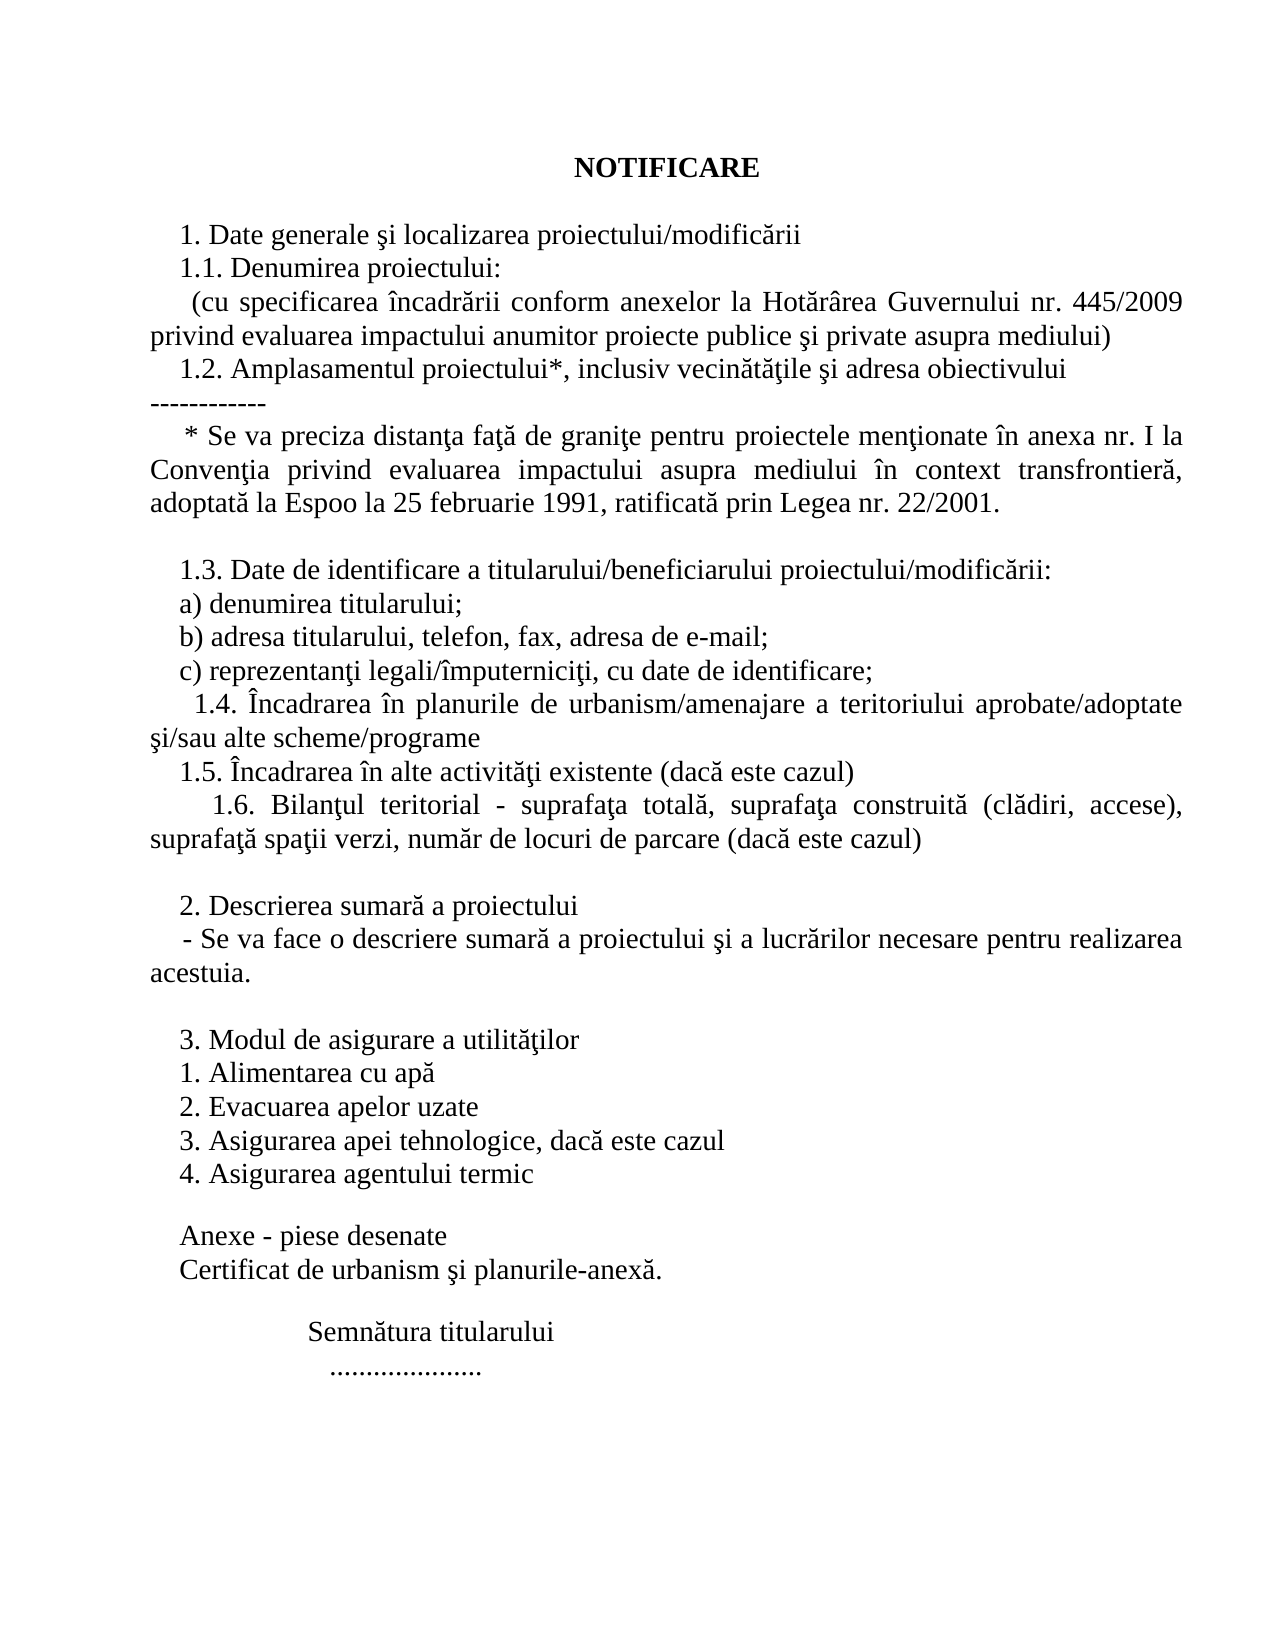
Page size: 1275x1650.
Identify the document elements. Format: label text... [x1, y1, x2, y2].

text 3. Modul de asigurare a utilităţilor [150, 1022, 1184, 1056]
text Certificat de urbanism şi planurile-anexă. [150, 1252, 1184, 1286]
text b) adresa titularului, telefon, fax, adresa de e-mail; [150, 619, 1184, 653]
text 1. Date generale şi localizarea proiectului/modificării [150, 217, 1184, 251]
text a) denumirea titularului; [150, 586, 1184, 619]
text 1.2. Amplasamentul proiectului*, inclusiv vecinătăţile şi adresa obiectivului [150, 351, 1184, 385]
text Semnătura titularului [225, 1314, 1184, 1348]
text ------------ [150, 385, 1184, 418]
text 3. Asigurarea apei tehnologice, dacă este cazul [150, 1123, 1184, 1156]
text (cu specificarea încadrării conform anexelor la Hotărârea Guvernului nr. 445/2009 privind evaluarea impactului anumitor proiecte publice şi private asupra mediului) [150, 284, 1184, 351]
text - Se va face o descriere sumară a proiectului şi a lucrărilor necesare pentru realizarea acestuia. [150, 921, 1184, 988]
text ..................... [225, 1348, 1184, 1381]
text 1.4. Încadrarea în planurile de urbanism/amenajare a teritoriului aprobate/adoptate şi/sau alte scheme/programe [150, 687, 1184, 754]
text * Se va preciza distanţa faţă de graniţe pentru proiectele menţionate în anexa nr. I la Convenţia privind evaluarea impactului asupra mediului în context transfrontieră, adoptată la Espoo la 25 februarie 1991, ratificată prin Legea nr. 22/2001. [150, 418, 1184, 519]
text 1.1. Denumirea proiectului: [150, 251, 1184, 284]
text 1. Alimentarea cu apă [150, 1056, 1184, 1089]
text 1.3. Date de identificare a titularului/beneficiarului proiectului/modificării: [150, 552, 1184, 586]
text c) reprezentanţi legali/împuterniciţi, cu date de identificare; [150, 653, 1184, 687]
text 4. Asigurarea agentului termic [150, 1156, 1184, 1190]
text 1.5. Încadrarea în alte activităţi existente (dacă este cazul) [150, 754, 1184, 787]
text NOTIFICARE [150, 150, 1184, 183]
text 1.6. Bilanţul teritorial - suprafaţa totală, suprafaţa construită (clădiri, accese), suprafaţă spaţii verzi, număr de locuri de parcare (dacă este cazul) [150, 787, 1184, 854]
text 2. Evacuarea apelor uzate [150, 1089, 1184, 1123]
text 2. Descrierea sumară a proiectului [150, 888, 1184, 921]
text Anexe - piese desenate [150, 1218, 1184, 1252]
